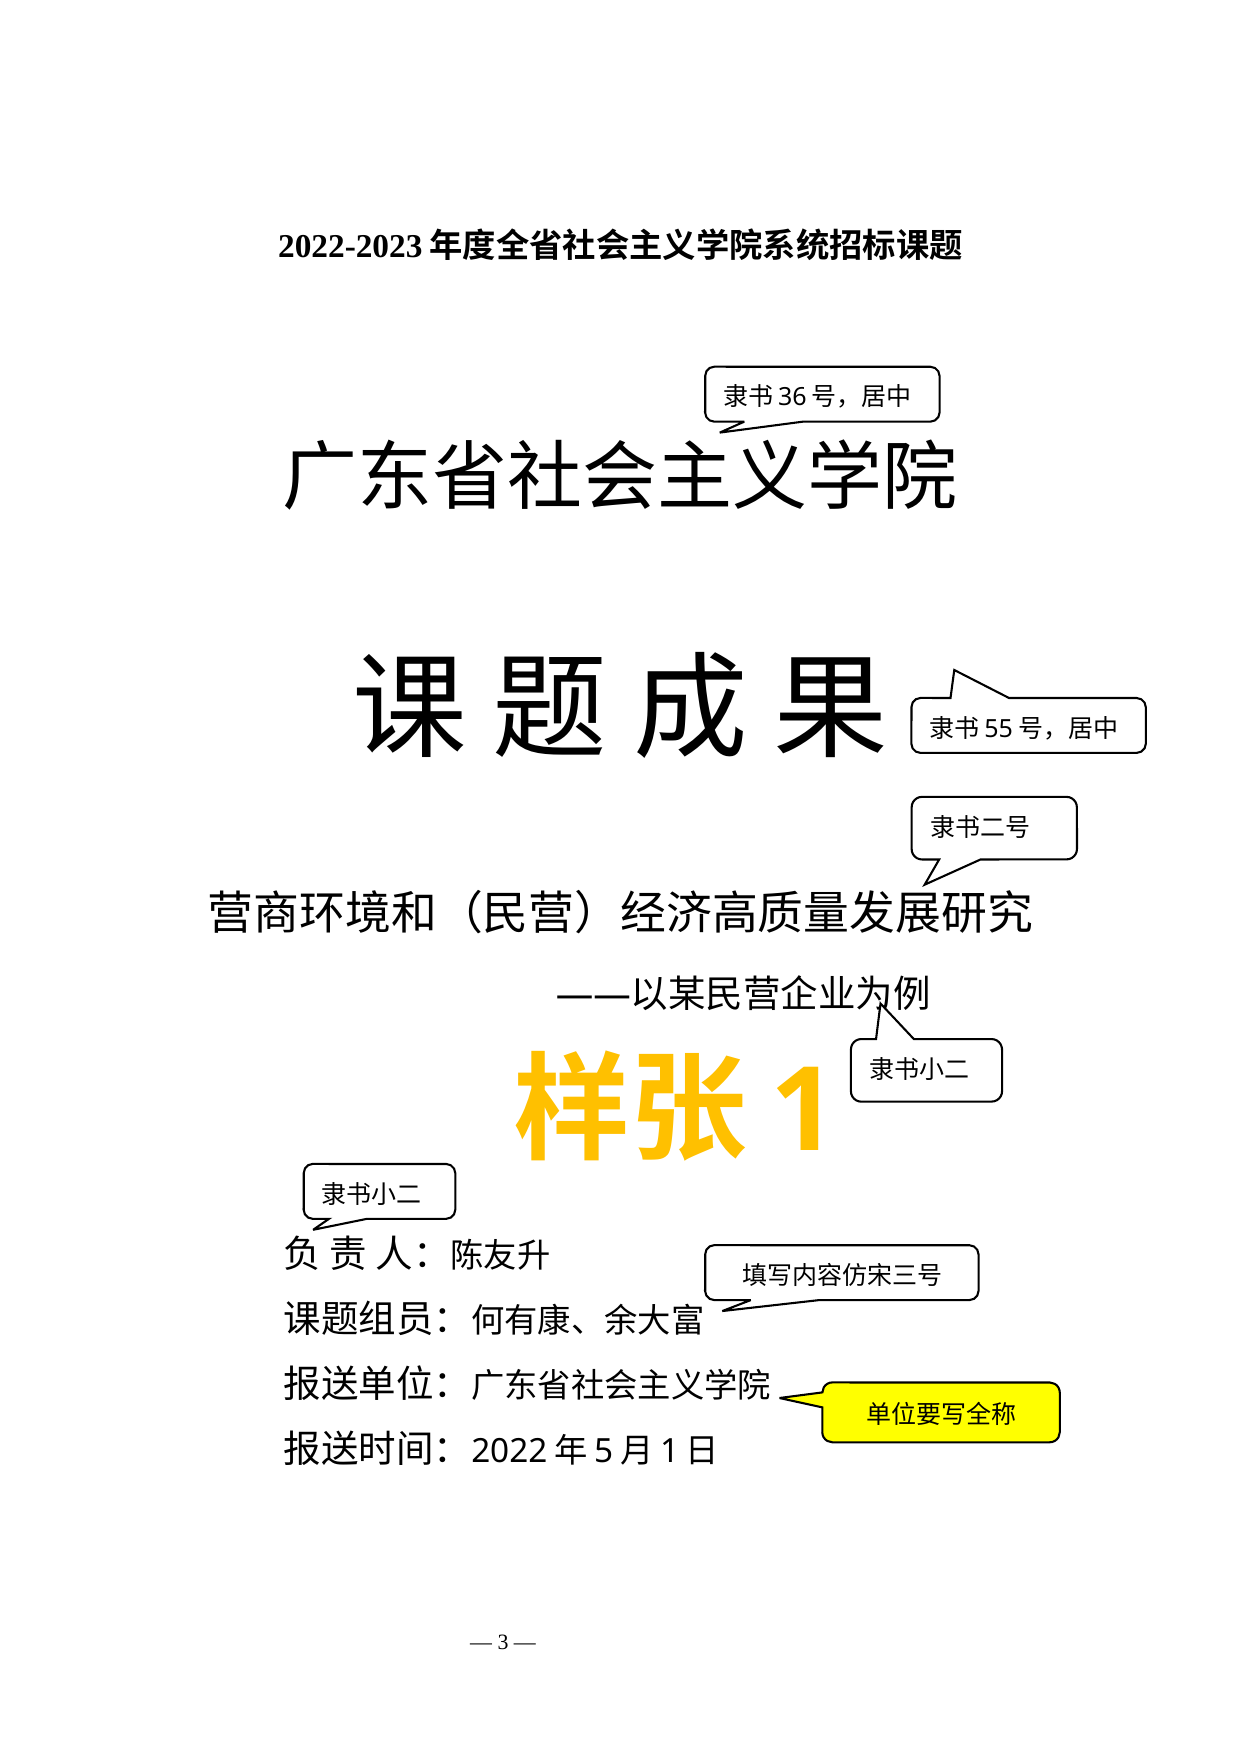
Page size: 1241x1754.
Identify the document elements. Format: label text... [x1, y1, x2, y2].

text 广东省社会主义学院 [142, 406, 1098, 536]
text 营商环境和（民营）经济高质量发展研究 [142, 861, 1098, 958]
text ——以某民营企业为例 [142, 958, 1098, 1023]
text 2022-2023年度全省社会主义学院系统招标课题 [142, 211, 1098, 276]
text 课 题 成 果 [142, 601, 1098, 796]
text 报送单位：广东省社会主义学院 [142, 1348, 1098, 1413]
text 负 责 人：陈友升 [142, 1218, 1098, 1283]
text 课题组员：何有康、余大富 [142, 1283, 1098, 1348]
text 报送时间：2022年5月1日 [142, 1413, 1098, 1478]
